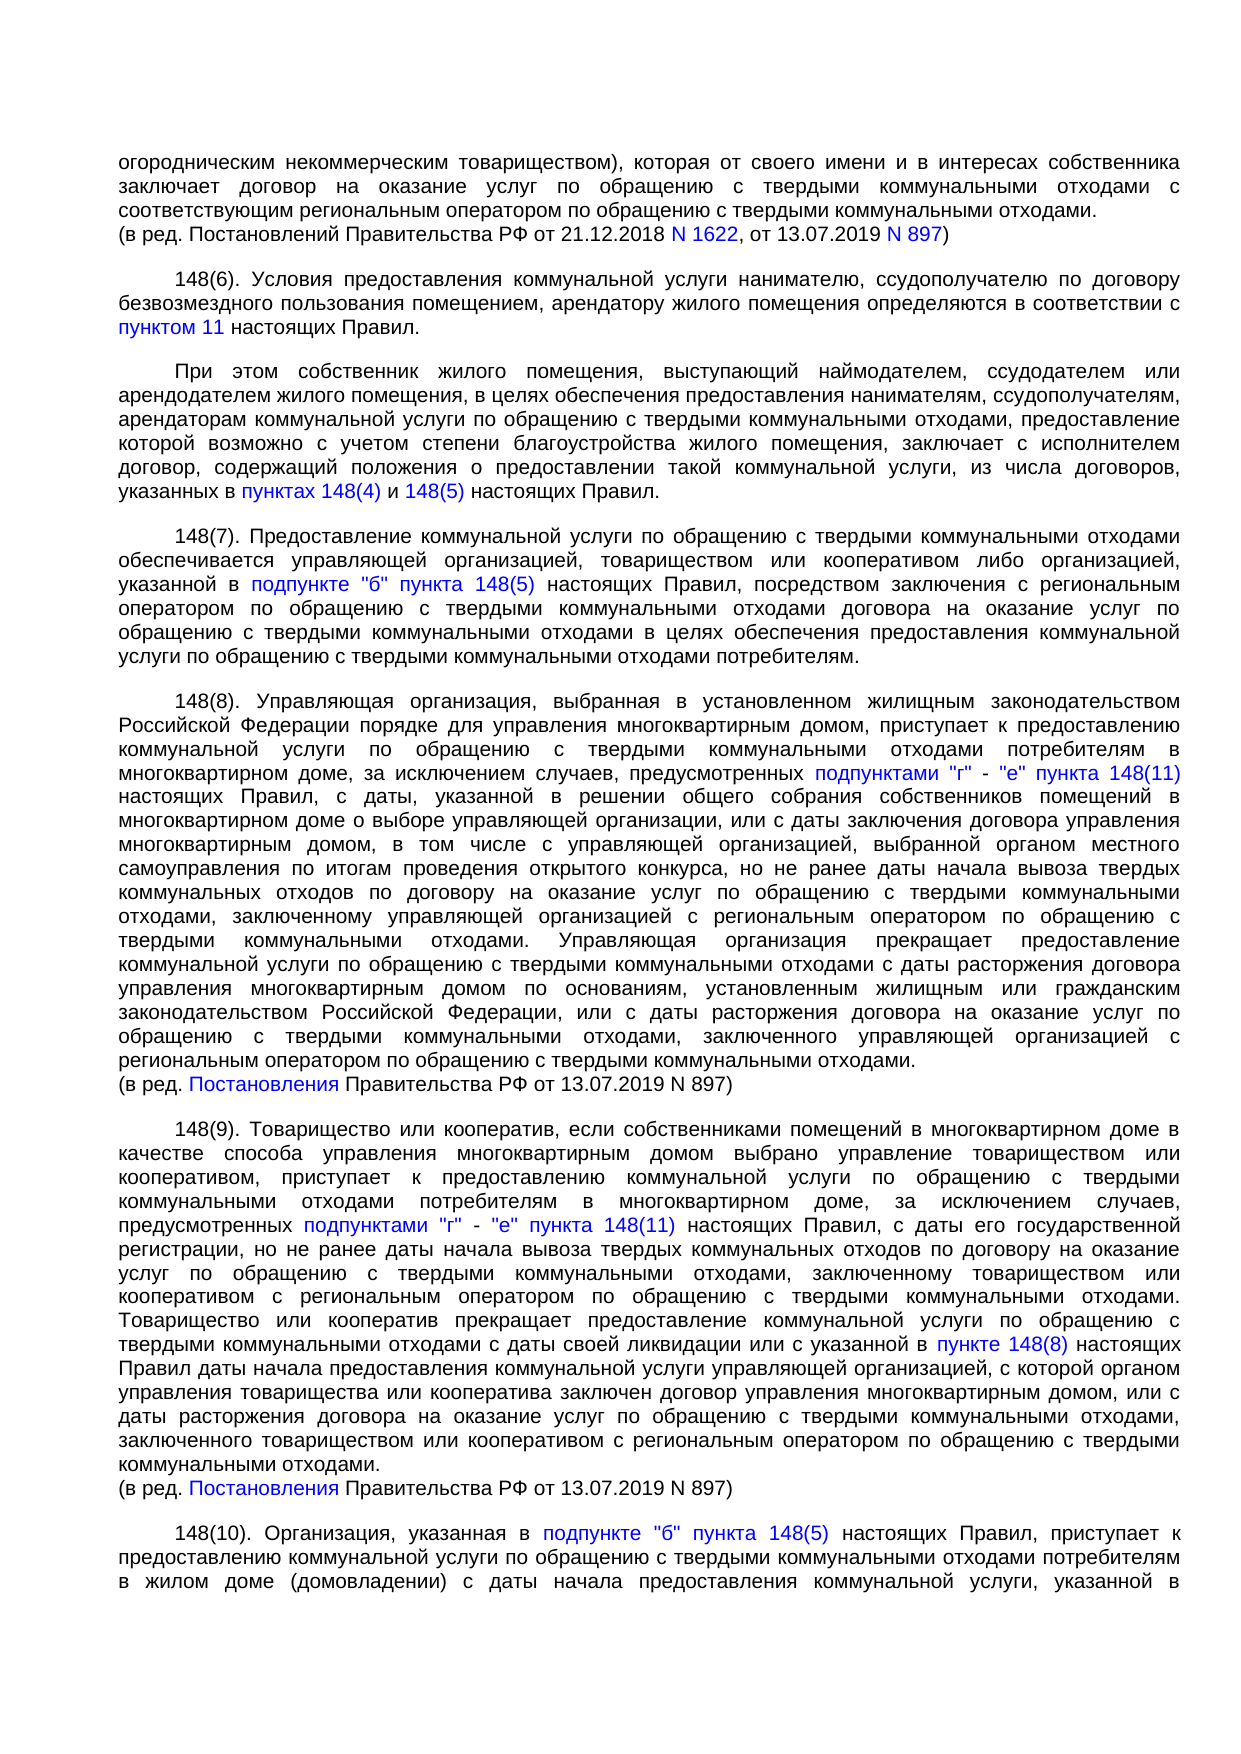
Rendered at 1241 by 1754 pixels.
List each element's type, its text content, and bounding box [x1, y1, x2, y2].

text 148(6). Условия предоставления коммунальной услуги нанимателю, ссудополучателю по договору безвозмездного пользования помещением, арендатору жилого помещения определяются в соответствии с пунктом 11 настоящих Правил. [118, 267, 1181, 338]
text 148(9). Товарищество или кооператив, если собственниками помещений в многоквартирном доме в качестве способа управления многоквартирным домом выбрано управление товариществом или кооперативом, приступает к предоставлению коммунальной услуги по обращению с твердыми коммунальными отходами потребителям в многоквартирном доме, за исключением случаев, предусмотренных подпунктами "г" - "е" пункта 148(11) настоящих Правил, с даты его государственной регистрации, но не ранее даты начала вывоза твердых коммунальных отходов по договору на оказание услуг по обращению с твердыми коммунальными отходами, заключенному товариществом или кооперативом с региональным оператором по обращению с твердыми коммунальными отходами. Товарищество или кооператив прекращает предоставление коммунальной услуги по обращению с твердыми коммунальными отходами с даты своей ликвидации или с указанной в пункте 148(8) настоящих Правил даты начала предоставления коммунальной услуги управляющей организацией, с которой органом управления товарищества или кооператива заключен договор управления многоквартирным домом, или с даты расторжения договора на оказание услуг по обращению с твердыми коммунальными отходами, заключенного товариществом или кооперативом с региональным оператором по обращению с твердыми коммунальными отходами. [118, 1117, 1181, 1476]
text (в ред. Постановления Правительства РФ от 13.07.2019 N 897) [118, 1072, 1181, 1096]
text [118, 150, 1181, 222]
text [118, 1521, 1181, 1593]
text 148(7). Предоставление коммунальной услуги по обращению с твердыми коммунальными отходами обеспечивается управляющей организацией, товариществом или кооперативом либо организацией, указанной в подпункте "б" пункта 148(5) настоящих Правил, посредством заключения с региональным оператором по обращению с твердыми коммунальными отходами договора на оказание услуг по обращению с твердыми коммунальными отходами в целях обеспечения предоставления коммунальной услуги по обращению с твердыми коммунальными отходами потребителям. [118, 524, 1181, 668]
text 148(8). Управляющая организация, выбранная в установленном жилищным законодательством Российской Федерации порядке для управления многоквартирным домом, приступает к предоставлению коммунальной услуги по обращению с твердыми коммунальными отходами потребителям в многоквартирном доме, за исключением случаев, предусмотренных подпунктами "г" - "е" пункта 148(11) настоящих Правил, с даты, указанной в решении общего собрания собственников помещений в многоквартирном доме о выборе управляющей организации, или с даты заключения договора управления многоквартирным домом, в том числе с управляющей организацией, выбранной органом местного самоуправления по итогам проведения открытого конкурса, но не ранее даты начала вывоза твердых коммунальных отходов по договору на оказание услуг по обращению с твердыми коммунальными отходами, заключенному управляющей организацией с региональным оператором по обращению с твердыми коммунальными отходами. Управляющая организация прекращает предоставление коммунальной услуги по обращению с твердыми коммунальными отходами с даты расторжения договора управления многоквартирным домом по основаниям, установленным жилищным или гражданским законодательством Российской Федерации, или с даты расторжения договора на оказание услуг по обращению с твердыми коммунальными отходами, заключенного управляющей организацией с региональным оператором по обращению с твердыми коммунальными отходами. [118, 688, 1181, 1072]
text При этом собственник жилого помещения, выступающий наймодателем, ссудодателем или арендодателем жилого помещения, в целях обеспечения предоставления нанимателям, ссудополучателям, арендаторам коммунальной услуги по обращению с твердыми коммунальными отходами, предоставление которой возможно с учетом степени благоустройства жилого помещения, заключает с исполнителем договор, содержащий положения о предоставлении такой коммунальной услуги, из числа договоров, указанных в пунктах 148(4) и 148(5) настоящих Правил. [118, 359, 1181, 503]
text (в ред. Постановлений Правительства РФ от 21.12.2018 N 1622, от 13.07.2019 N 897) [118, 222, 1181, 246]
text (в ред. Постановления Правительства РФ от 13.07.2019 N 897) [118, 1476, 1181, 1500]
